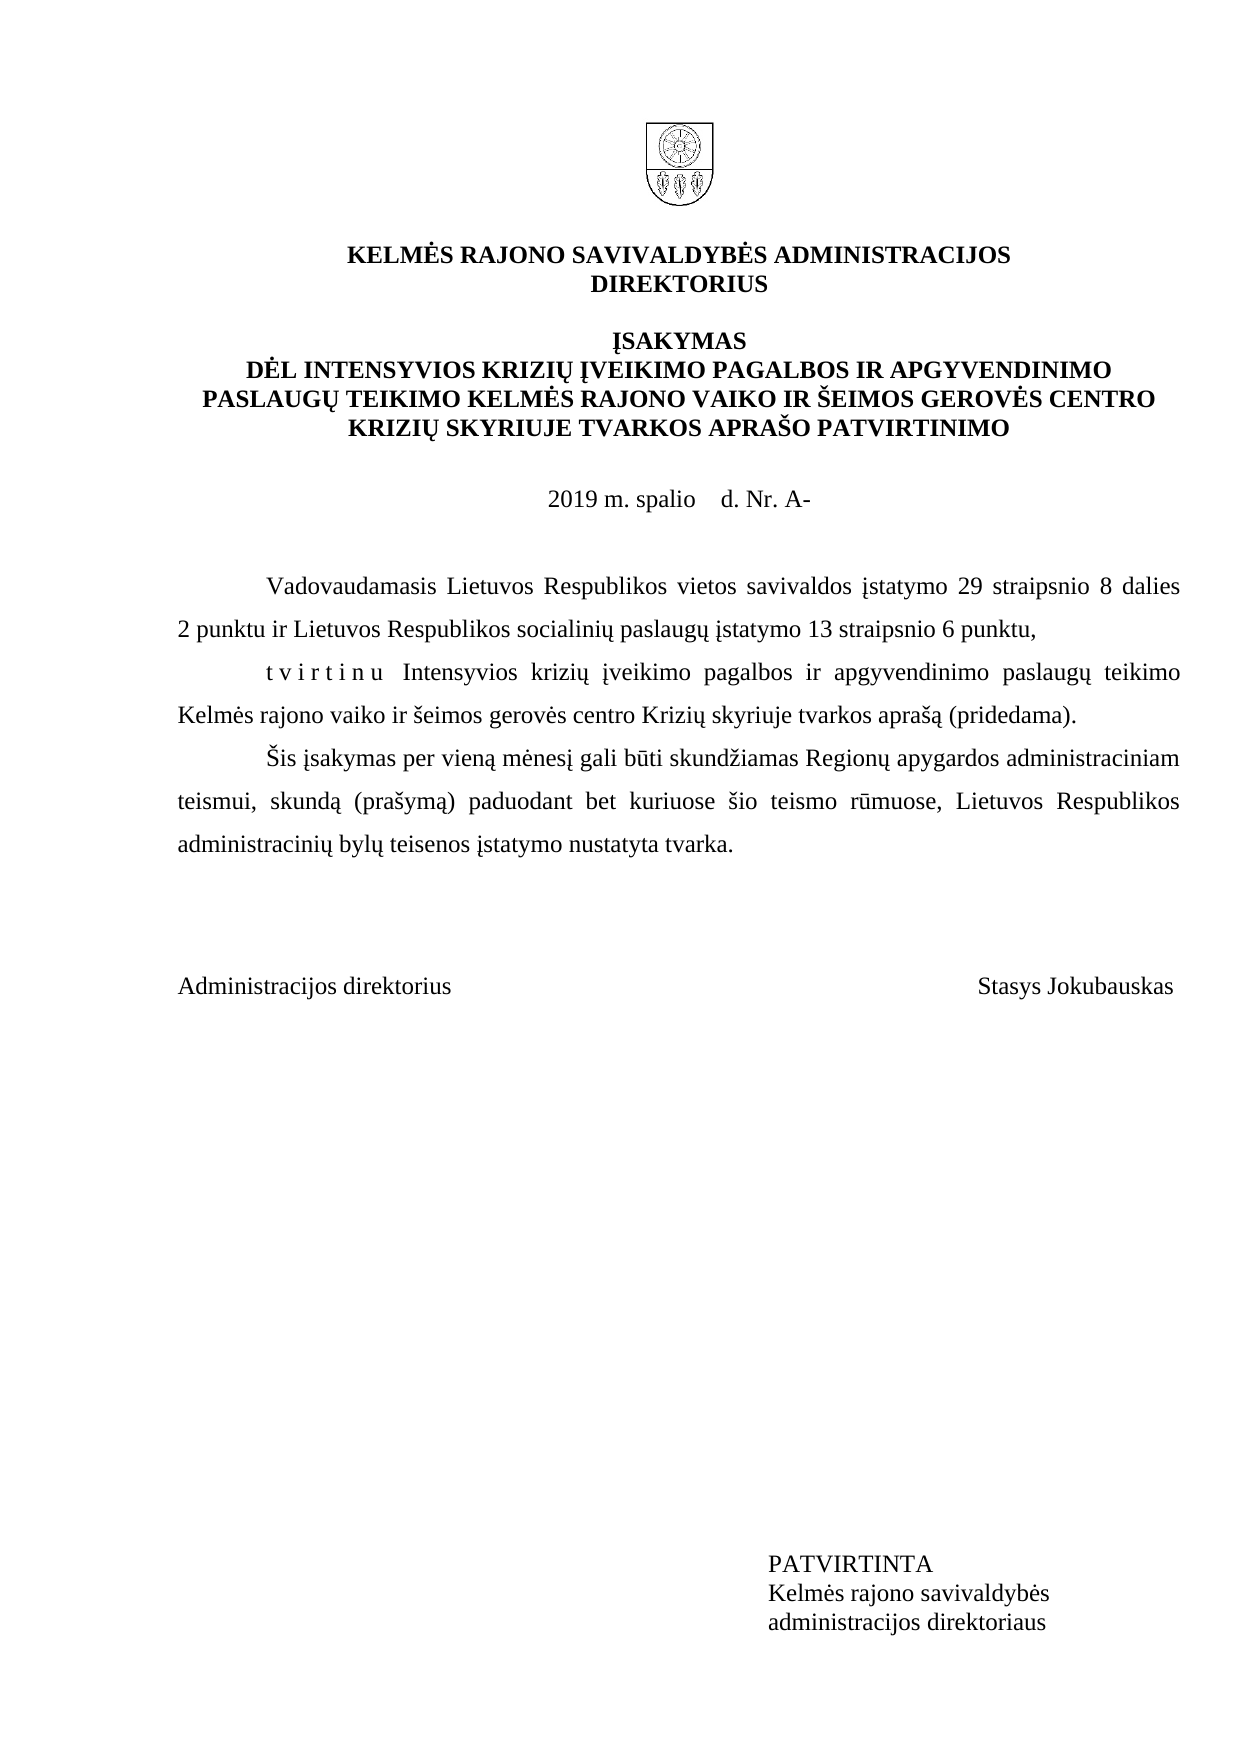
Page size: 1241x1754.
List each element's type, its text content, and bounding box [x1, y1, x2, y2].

text DIREKTORIUS [177, 269, 1181, 298]
subtitle Administracijos direktorius Stasys Jokubauskas [177, 971, 1181, 1000]
text ĮSAKYMAS [177, 326, 1181, 355]
subtitle tvirtinu Intensyvios krizių įveikimo pagalbos ir apgyvendinimo paslaugų teikimo Kelmės rajono vaiko ir šeimos gerovės centro Krizių skyriuje tvarkos aprašą (pridedama). [177, 657, 1181, 729]
subtitle PATVIRTINTA [768, 1549, 1181, 1578]
text 2019 m. spalio d. Nr. A- [177, 484, 1181, 513]
subtitle Vadovaudamasis Lietuvos Respublikos vietos savivaldos įstatymo 29 straipsnio 8 dalies 2 punktu ir Lietuvos Respublikos socialinių paslaugų įstatymo 13 straipsnio 6 punktu, [177, 571, 1181, 643]
subtitle Šis įsakymas per vieną mėnesį gali būti skundžiamas Regionų apygardos administraciniam teismui, skundą (prašymą) paduodant bet kuriuose šio teismo rūmuose, Lietuvos Respublikos administracinių bylų teisenos įstatymo nustatyta tvarka. [177, 743, 1181, 858]
picture [642, 118, 716, 208]
text Kelmės rajono savivaldybės administracijos direktoriaus [768, 1578, 1181, 1636]
text DĖL INTENSYVIOS KRIZIŲ ĮVEIKIMO PAGALBOS IR APGYVENDINIMO PASLAUGŲ TEIKIMO KELMĖS RAJONO VAIKO IR ŠEIMOS GEROVĖS CENTRO KRIZIŲ SKYRIUJE TVARKOS APRAŠO PATVIRTINIMO [177, 355, 1181, 441]
subtitle KELMĖS RAJONO SAVIVALDYBĖS ADMINISTRACIJOS [177, 240, 1181, 269]
